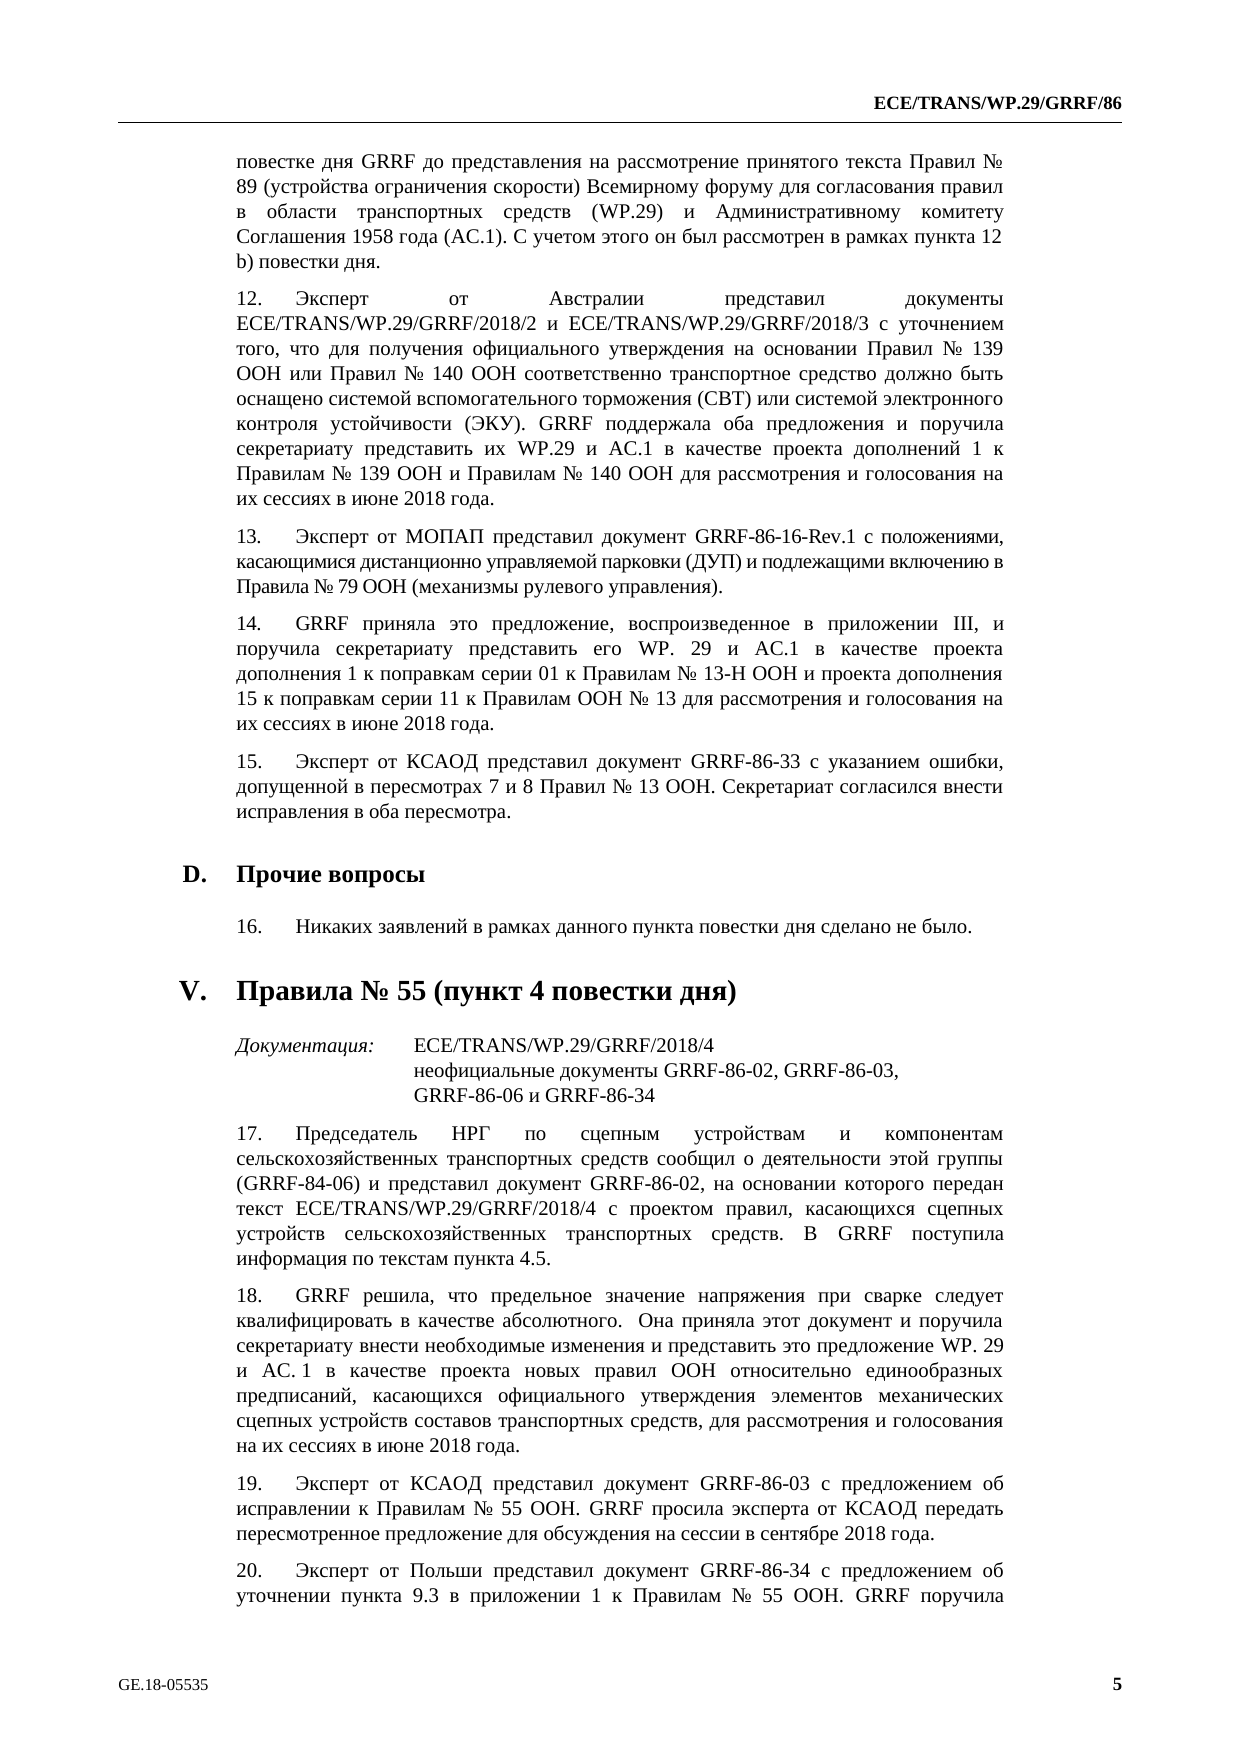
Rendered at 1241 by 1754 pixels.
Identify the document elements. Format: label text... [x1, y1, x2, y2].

text 16. Никаких заявлений в рамках данного пункта повестки дня сделано не было. [236, 913, 1004, 938]
text 18. GRRF решила, что предельное значение напряжения при сварке следует квалифицировать в качестве абсолютного. Она приняла этот документ и поручила секретариату внести необходимые изменения и представить это предложение WP. 29 и АС. 1 в качестве проекта новых правил ООН относительно единообразных предписаний, касающихся официального утверждения элементов механических сцепных устройств составов транспортных средств, для рассмотрения и голосования на их сессиях в июне 2018 года. [236, 1282, 1004, 1457]
text D. Прочие вопросы [118, 860, 1004, 888]
text 14. GRRF приняла это предложение, воспроизведенное в приложении III, и поручила секретариату представить его WP. 29 и АС.1 в качестве проекта дополнения 1 к поправкам серии 01 к Правилам № 13-Н ООН и проекта дополнения 15 к поправкам серии 11 к Правилам ООН № 13 для рассмотрения и голосования на их сессиях в июне 2018 года. [236, 610, 1004, 735]
text 12. Эксперт от Австралии представил документы ECE/TRANS/WP.29/GRRF/2018/2 и ECE/TRANS/WP.29/GRRF/2018/3 с уточнением того, что для получения официального утверждения на основании Правил № 139 ООН или Правил № 140 ООН соответственно транспортное средство должно быть оснащено системой вспомогательного торможения (СВТ) или системой электронного контроля устойчивости (ЭКУ). GRRF поддержала оба предложения и поручила секретариату представить их WP.29 и AC.1 в качестве проекта дополнений 1 к Правилам № 139 ООН и Правилам № 140 ООН для рассмотрения и голосования на их сессиях в июне 2018 года. [236, 285, 1004, 510]
text V. Правила № 55 (пункт 4 повестки дня) [118, 976, 1004, 1007]
text 19. Эксперт от КСАОД представил документ GRRF-86-03 с предложением об исправлении к Правилам № 55 ООН. GRRF просила эксперта от КСАОД передать пересмотренное предложение для обсуждения на сессии в сентябре 2018 года. [236, 1469, 1004, 1544]
text 13. Эксперт от МОПАП представил документ GRRF-86-16-Rev.1 с положениями, касающимися дистанционно управляемой парковки (ДУП) и подлежащими включению в Правила № 79 ООН (механизмы рулевого управления). [236, 523, 1004, 598]
text Документация: ECE/TRANS/WP.29/GRRF/2018/4 неофициальные документы GRRF-86-02, GRRF-86-03, GRRF-86-06 и GRRF-86-34 [236, 1032, 1004, 1107]
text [236, 148, 1004, 273]
text 15. Эксперт от КСАОД представил документ GRRF-86-33 с указанием ошибки, допущенной в пересмотрах 7 и 8 Правил № 13 ООН. Секретариат согласился внести исправления в оба пересмотра. [236, 748, 1004, 823]
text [236, 1557, 1004, 1607]
text 17. Председатель НРГ по сцепным устройствам и компонентам сельскохозяйственных транспортных средств сообщил о деятельности этой группы (GRRF-84-06) и представил документ GRRF-86-02, на основании которого передан текст ECE/TRANS/WP.29/GRRF/2018/4 с проектом правил, касающихся сцепных устройств сельскохозяйственных транспортных средств. В GRRF поступила информация по текстам пункта 4.5. [236, 1119, 1004, 1269]
